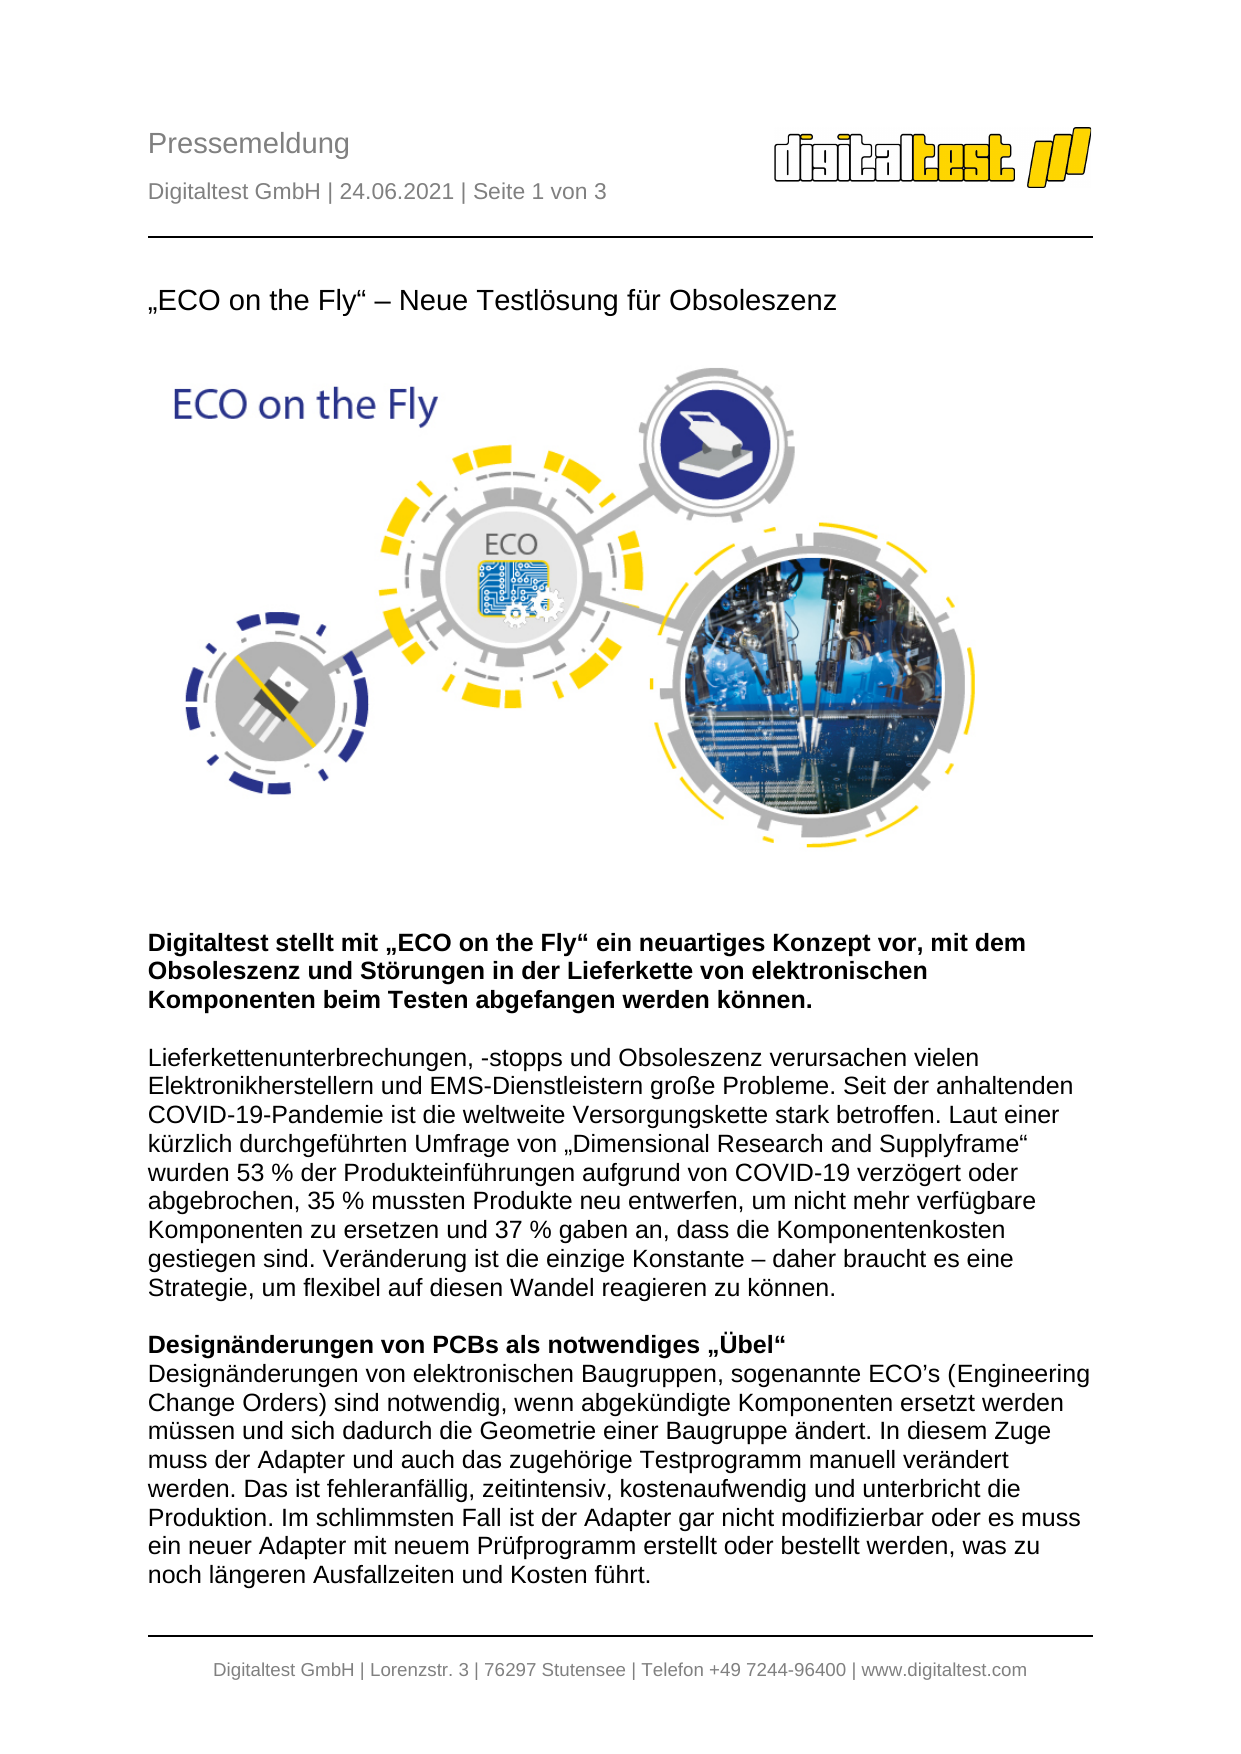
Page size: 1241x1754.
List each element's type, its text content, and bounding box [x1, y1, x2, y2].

text „ECO on the Fly“ – Neue Testlösung für Obsoleszenz [148, 282, 1093, 316]
text Designänderungen von PCBs als notwendiges „Übel“ Designänderungen von elektronischen Baugruppen, sogenannte ECO’s (Engineering Change Orders) sind notwendig, wenn abgekündigte Komponenten ersetzt werden müssen und sich dadurch die Geometrie einer Baugruppe ändert. In diesem Zuge muss der Adapter und auch das zugehörige Testprogramm manuell verändert werden. Das ist fehleranfällig, zeitintensiv, kostenaufwendig und unterbricht die Produktion. Im schlimmsten Fall ist der Adapter gar nicht modifizierbar oder es muss ein neuer Adapter mit neuem Prüfprogramm erstellt oder bestellt werden, was zu noch längeren Ausfallzeiten und Kosten führt. [148, 1330, 1093, 1589]
picture [145, 357, 1027, 851]
text Digitaltest stellt mit „ECO on the Fly“ ein neuartiges Konzept vor, mit dem Obsoleszenz und Störungen in der Lieferkette von elektronischen Komponenten beim Testen abgefangen werden können. [148, 927, 1093, 1014]
text Lieferkettenunterbrechungen, -stopps und Obsoleszenz verursachen vielen Elektronikherstellern und EMS-Dienstleistern große Probleme. Seit der anhaltenden COVID-19-Pandemie ist die weltweite Versorgungskette stark betroffen. Laut einer kürzlich durchgeführten Umfrage von „Dimensional Research and Supplyframe“ wurden 53 % der Produkteinführungen aufgrund von COVID-19 verzögert oder abgebrochen, 35 % mussten Produkte neu entwerfen, um nicht mehr verfügbare Komponenten zu ersetzen und 37 % gaben an, dass die Komponentenkosten gestiegen sind. Veränderung ist die einzige Konstante – daher braucht es eine Strategie, um flexibel auf diesen Wandel reagieren zu können. [148, 1042, 1093, 1301]
picture [774, 127, 1092, 188]
